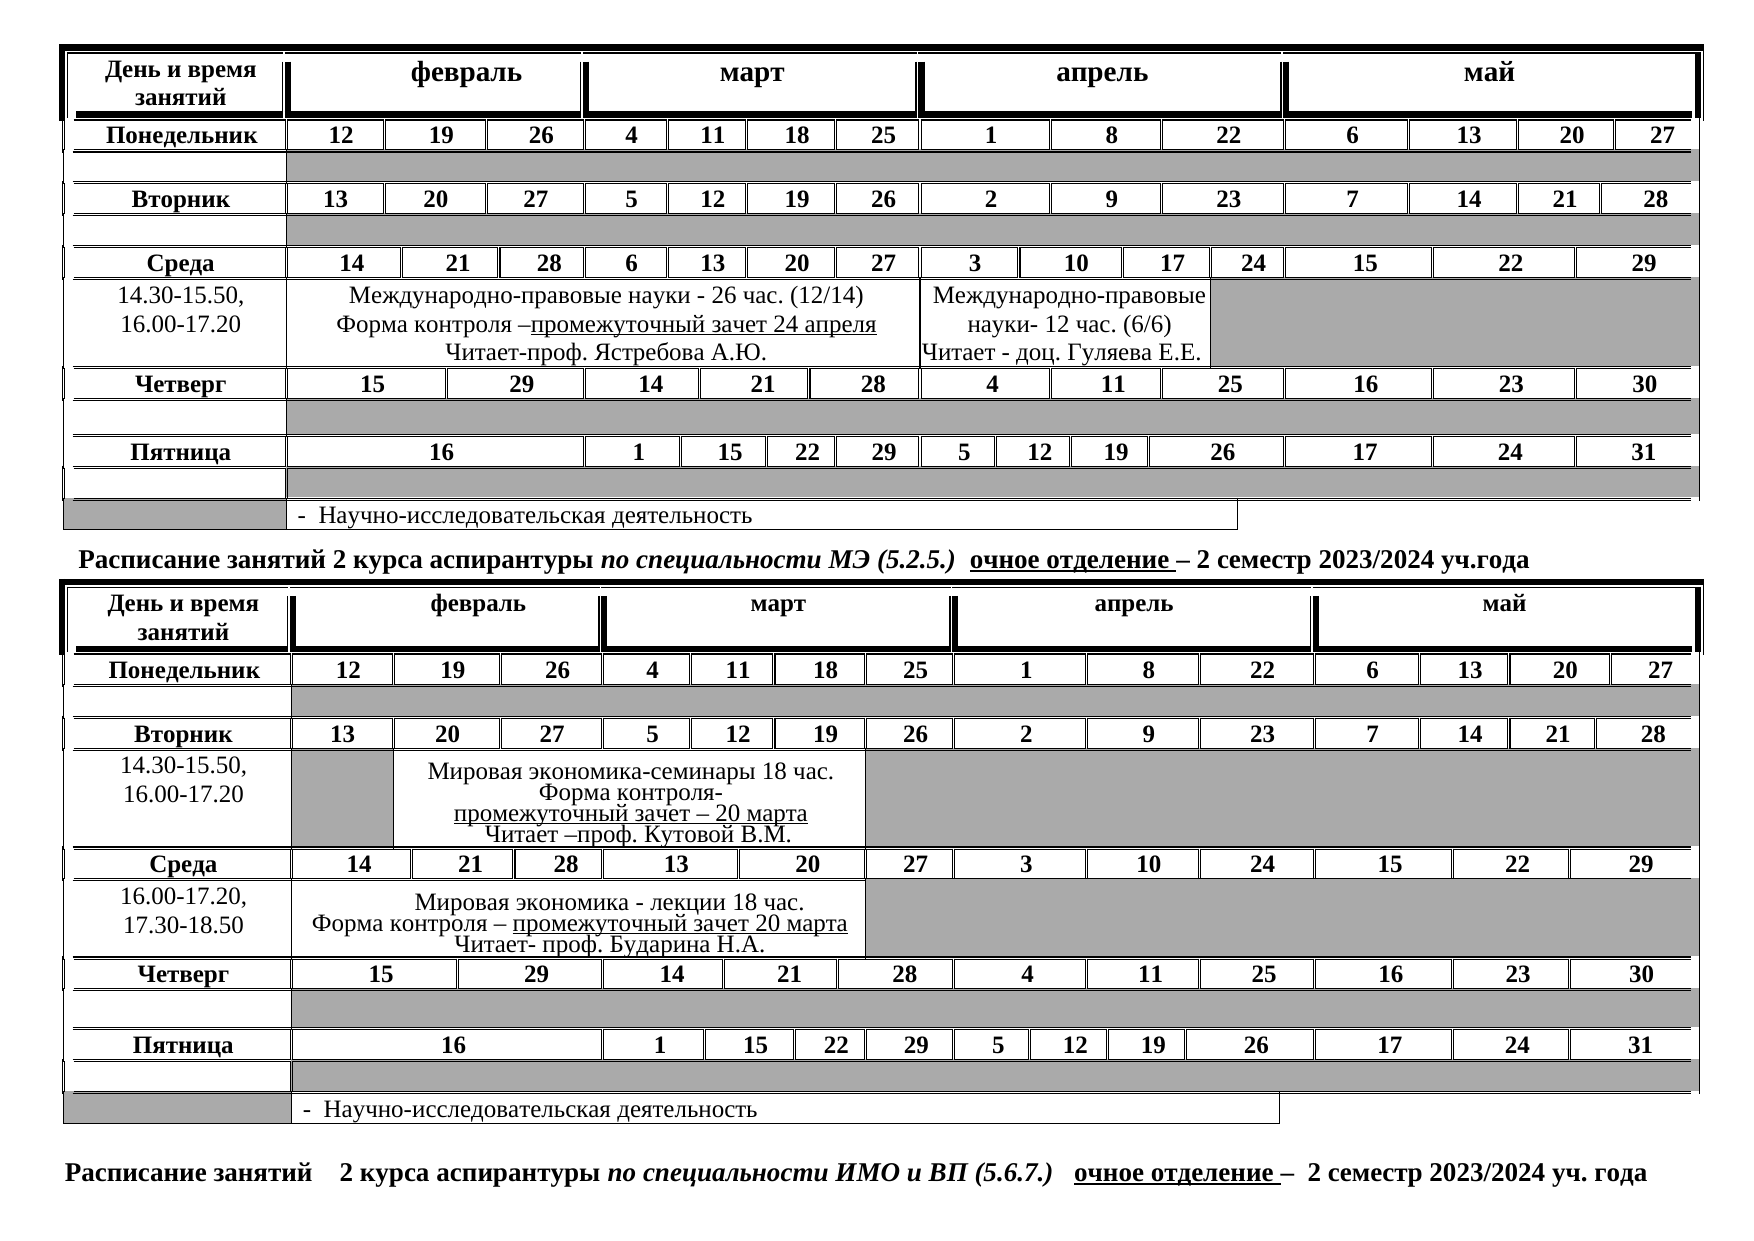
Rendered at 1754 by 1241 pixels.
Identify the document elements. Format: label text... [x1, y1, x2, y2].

table_cell 2 [955, 719, 1085, 747]
table_cell 14 [288, 248, 400, 277]
table_cell 21 [1511, 719, 1594, 747]
table_cell 22 [1201, 655, 1313, 684]
table_cell - Научно-исследовательская деятельность [292, 1094, 1279, 1123]
table_cell 5 [955, 1030, 1028, 1059]
table_cell [64, 498, 286, 529]
table_header февраль [286, 51, 584, 111]
table_cell 4 [586, 121, 666, 149]
table_cell [291, 1059, 1699, 1091]
table_cell 17 [1316, 1030, 1451, 1059]
table_cell 15 [1286, 248, 1431, 277]
table_cell 18 [748, 121, 834, 149]
table_cell 19 [395, 655, 499, 684]
table_cell [292, 751, 393, 846]
table_cell 28 [839, 960, 952, 988]
table_cell 13 [1410, 121, 1516, 149]
table_cell 12 [288, 121, 383, 149]
table_cell 26 [502, 655, 601, 684]
table_cell 22 [1434, 248, 1574, 277]
table_cell 5 [922, 437, 994, 466]
table_cell 7 [1316, 719, 1418, 747]
table_cell 22 [796, 1030, 864, 1059]
table_cell Пятница [64, 434, 285, 466]
table_cell 26 [867, 719, 952, 747]
table_cell [1211, 277, 1699, 366]
table_cell 29 [1575, 245, 1699, 277]
table_header май [1314, 588, 1695, 646]
table_cell Мировая экономика - лекции 18 час. Форма контроля – промежуточный зачет 20 марта Читает- проф. Бударина Н.А. [292, 881, 865, 956]
table_cell 16 [1316, 960, 1451, 988]
table_cell 26 [1187, 1030, 1313, 1059]
table_cell Международно-правовые науки - 26 час. (12/14) Форма контроля –промежуточный зачет 24 апреля Читает-проф. Ястребова А.Ю. [287, 280, 919, 366]
table_cell 28 [501, 248, 583, 277]
table_cell 1 [955, 655, 1085, 684]
table_cell 27 [867, 850, 952, 878]
table_cell 14.30-15.50, 16.00-17.20 [64, 748, 291, 846]
table_cell 11 [1052, 369, 1160, 398]
table_cell 20 [740, 850, 864, 878]
table_cell 27 [488, 184, 583, 213]
table_cell 26 [488, 121, 583, 149]
table_cell 26 [837, 184, 918, 213]
table_cell 23 [1434, 369, 1574, 398]
table_cell 1 [604, 1030, 703, 1059]
table_cell 17 [1124, 248, 1209, 277]
table_cell 25 [1201, 960, 1313, 988]
table_cell 12 [669, 184, 745, 213]
table_cell 24 [1212, 248, 1283, 277]
table_cell 28 [516, 850, 601, 878]
table_cell Мировая экономика-семинары 18 час. Форма контроля- промежуточный зачет – 20 марта Читает –проф. Кутовой В.М. [394, 751, 865, 846]
table_cell 11 [692, 655, 772, 684]
table_cell 29 [837, 437, 918, 466]
table_header апрель [954, 585, 1314, 646]
table_cell 17 [1286, 437, 1431, 466]
table_cell 28 [811, 369, 918, 398]
table_cell Четверг [64, 366, 286, 398]
table_cell 13 [1421, 655, 1507, 684]
table_cell 13 [669, 248, 745, 277]
table_cell 14 [604, 960, 722, 988]
table_cell 8 [1088, 655, 1198, 684]
table_cell 28 [1600, 181, 1699, 213]
table_cell 12 [293, 655, 392, 684]
table_cell 16 [1286, 369, 1431, 398]
text Расписание занятий 2 курса аспирантуры по специальности МЭ (5.2.5.) очное отделение – 2 семестр 2023/2024 уч.года [44, 543, 1683, 574]
table_cell Международно-правовые науки- 12 час. (6/6) Читает - доц. Гуляева Е.Е. [921, 280, 1210, 366]
table_header март [584, 51, 920, 111]
table_cell 29 [448, 369, 583, 398]
table_cell 6 [1286, 121, 1407, 149]
table_cell 13 [604, 850, 737, 878]
table_cell 23 [1201, 719, 1313, 747]
table_cell 25 [837, 121, 918, 149]
table_cell [292, 684, 1699, 716]
table_cell [64, 213, 286, 245]
table_cell 10 [1021, 248, 1121, 277]
table_cell [64, 398, 286, 434]
table_cell Вторник [64, 716, 290, 747]
table_cell 27 [837, 248, 918, 277]
table_cell 10 [1088, 850, 1198, 878]
table_cell 4 [604, 655, 689, 684]
table_cell 4 [922, 369, 1049, 398]
table_cell 22 [1163, 121, 1283, 149]
table_cell 25 [867, 655, 952, 684]
table_cell 3 [955, 850, 1085, 878]
table_cell 3 [922, 248, 1017, 277]
table_cell [64, 1059, 291, 1091]
text Расписание занятий 2 курса аспирантуры по специальности ИМО и ВП (5.6.7.) очное отделение – 2 семестр 2023/2024 уч. года [44, 1156, 1683, 1187]
table_cell Пятница [64, 1027, 291, 1059]
table_header апрель [920, 51, 1284, 111]
table_cell 21 [1519, 184, 1599, 213]
table_cell Четверг [64, 956, 290, 988]
table_cell 15 [293, 960, 456, 988]
table_cell 14 [293, 850, 410, 878]
table_cell 24 [1434, 437, 1574, 466]
table_cell 20 [1519, 121, 1613, 149]
table_cell 12 [1031, 1030, 1106, 1059]
table_cell 11 [1088, 960, 1198, 988]
table_cell 22 [768, 437, 834, 466]
table_cell 15 [288, 369, 445, 398]
table_cell 16 [293, 1030, 601, 1059]
table_cell 20 [1511, 655, 1609, 684]
table_cell 11 [669, 121, 745, 149]
table_cell 5 [604, 719, 689, 747]
table_cell 30 [1571, 956, 1699, 988]
table_cell 26 [1150, 437, 1283, 466]
table_cell Вторник [64, 181, 286, 213]
table_cell 29 [1571, 846, 1699, 878]
table_cell 21 [413, 850, 512, 878]
table_cell 14 [1421, 719, 1507, 747]
table_cell 8 [1052, 121, 1160, 149]
table_header март [603, 585, 954, 646]
table_header май [1285, 54, 1695, 111]
table_cell [287, 149, 1699, 181]
table_cell 13 [293, 719, 392, 747]
table_cell 14 [1410, 184, 1516, 213]
table_cell [64, 684, 291, 716]
table_cell 15 [682, 437, 765, 466]
table_cell 1 [922, 121, 1049, 149]
table_cell 7 [1286, 184, 1407, 213]
table_cell 23 [1163, 184, 1283, 213]
table_cell 30 [1575, 366, 1699, 398]
table_cell 20 [748, 248, 834, 277]
table_cell 25 [1163, 369, 1283, 398]
table_cell [288, 466, 1699, 497]
table_cell 19 [776, 719, 864, 747]
table_cell 16.00-17.20, 17.30-18.50 [64, 878, 291, 956]
table_cell 13 [288, 184, 383, 213]
table_header День и время занятий [65, 51, 286, 111]
table_cell 29 [867, 1030, 952, 1059]
table_cell 9 [1052, 184, 1160, 213]
table_cell 27 [1614, 111, 1699, 149]
table_cell 20 [395, 719, 499, 747]
table_cell - Научно-исследовательская деятельность [287, 501, 1237, 529]
table_cell 19 [386, 121, 485, 149]
table_cell 16 [288, 437, 583, 466]
table_header День и время занятий [65, 585, 291, 646]
table_cell 12 [997, 437, 1069, 466]
table_cell 12 [692, 719, 772, 747]
table_cell 27 [1610, 646, 1699, 684]
table_cell 21 [701, 369, 807, 398]
table_cell 15 [1316, 850, 1451, 878]
table_cell 6 [1316, 655, 1418, 684]
table_cell Понедельник [65, 111, 286, 149]
table_cell 18 [776, 655, 864, 684]
table_cell [292, 988, 1699, 1027]
table_cell Среда [64, 245, 286, 277]
table_cell [866, 748, 1699, 846]
table_cell 19 [1072, 437, 1147, 466]
table_cell 27 [502, 719, 601, 747]
table_cell [866, 878, 1699, 956]
table_cell 24 [1201, 850, 1313, 878]
table_cell 2 [922, 184, 1049, 213]
table_cell 4 [955, 960, 1085, 988]
table_cell 19 [748, 184, 834, 213]
table_cell [64, 1091, 291, 1123]
table_cell 19 [1109, 1030, 1184, 1059]
table_cell 14 [586, 369, 698, 398]
table_cell [64, 988, 291, 1027]
table_cell 6 [586, 248, 666, 277]
table_header февраль [291, 585, 603, 646]
table_cell 22 [1454, 850, 1568, 878]
table_cell 1 [586, 437, 679, 466]
table_cell 20 [386, 184, 485, 213]
table_cell 5 [586, 184, 666, 213]
table_cell 28 [1597, 716, 1699, 747]
table_cell 9 [1088, 719, 1198, 747]
table_cell 29 [459, 960, 601, 988]
table_cell Среда [64, 846, 290, 878]
table_cell 23 [1454, 960, 1568, 988]
table_cell 21 [403, 248, 497, 277]
table_cell Понедельник [65, 646, 291, 684]
table_cell [64, 466, 285, 497]
table_cell 15 [706, 1030, 793, 1059]
table_cell 21 [725, 960, 836, 988]
table_cell [287, 213, 1699, 245]
table_cell 31 [1569, 1027, 1699, 1059]
table_cell 31 [1577, 434, 1699, 466]
table_cell [64, 149, 286, 181]
table_cell 14.30-15.50, 16.00-17.20 [64, 277, 286, 366]
table_cell [287, 398, 1699, 434]
table_cell 24 [1454, 1030, 1568, 1059]
